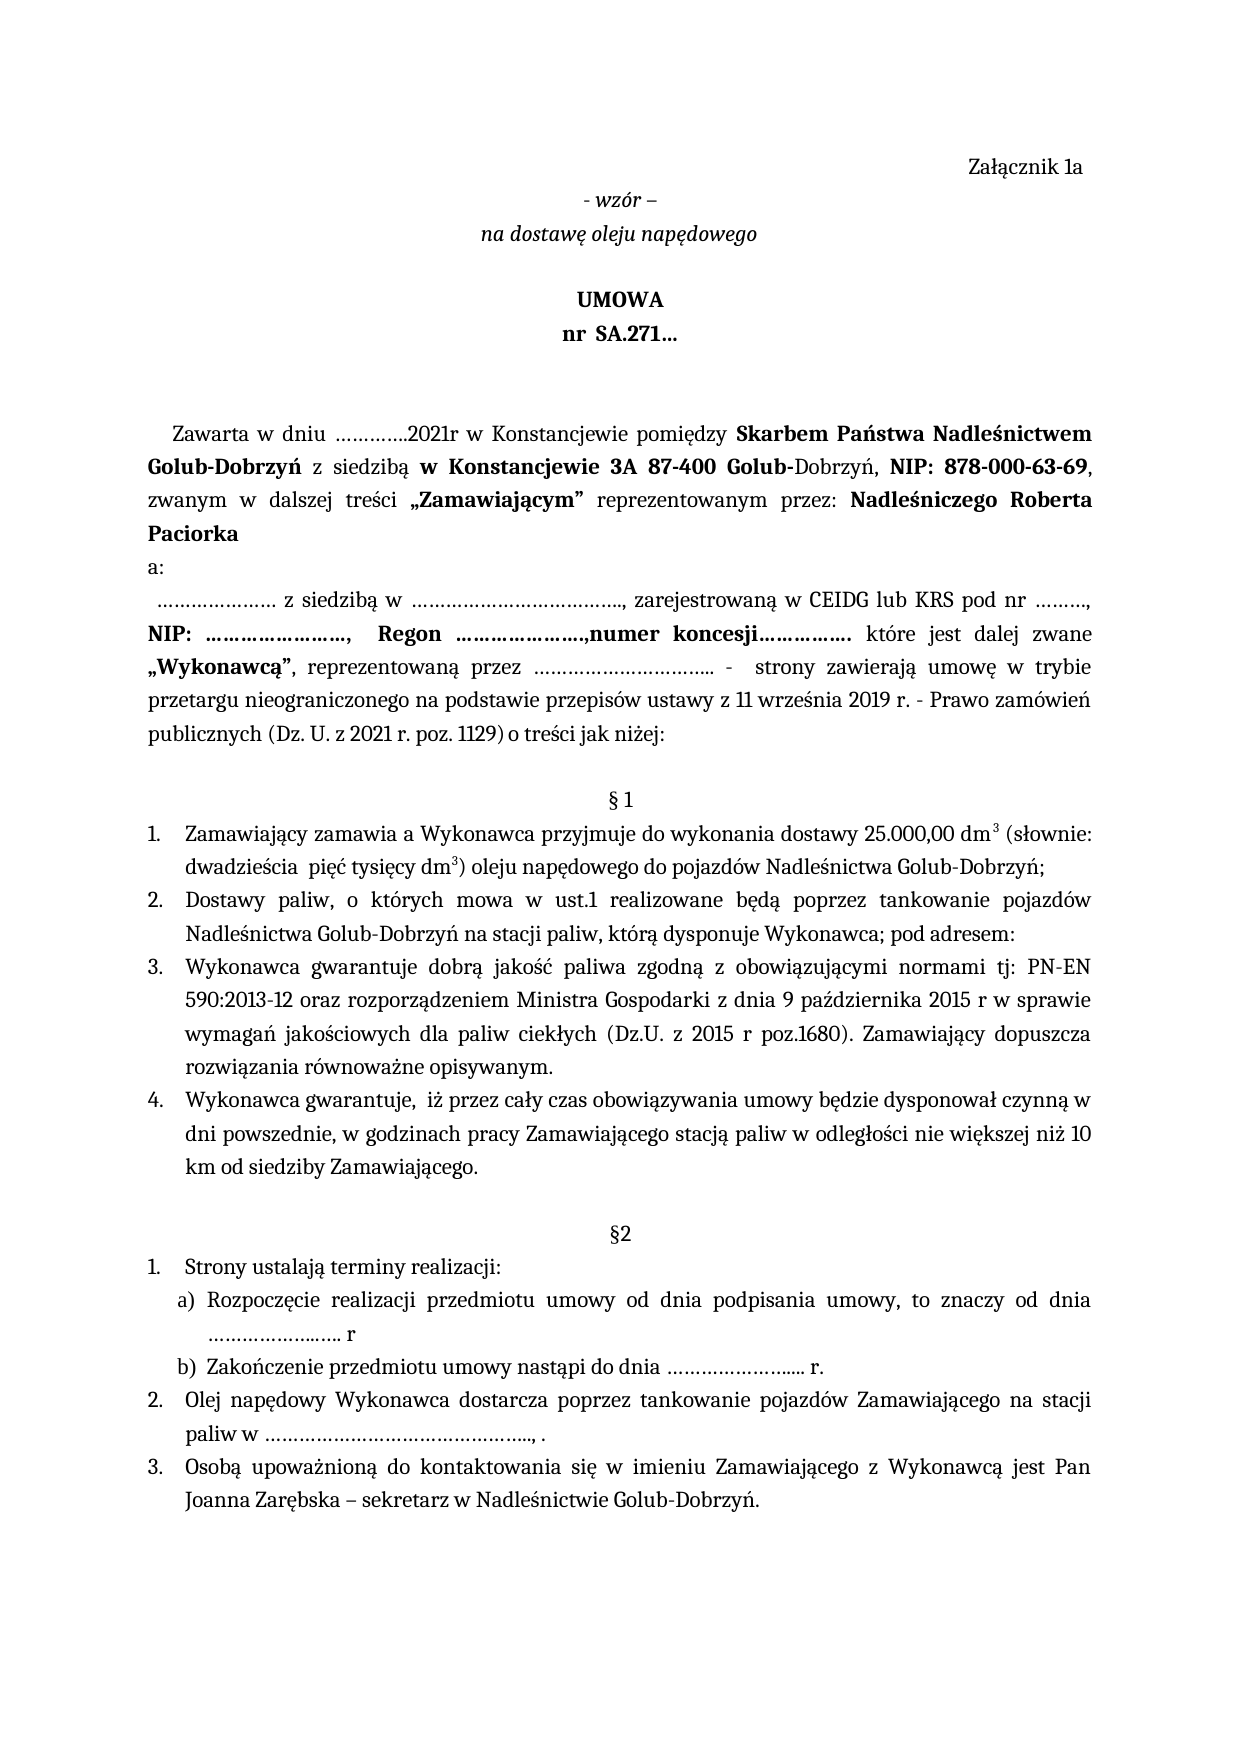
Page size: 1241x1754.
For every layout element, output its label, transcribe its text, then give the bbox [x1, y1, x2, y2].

text Zawarta w dniu ………….2021r w Konstancjewie pomiędzy Skarbem Państwa Nadleśnictwem Golub-Dobrzyń z siedzibą w Konstancjewie 3A 87-400 Golub-Dobrzyń, NIP: 878-000-63-69, zwanym w dalszej treści „Zamawiającym” reprezentowanym przez: Nadleśniczego Roberta Paciorka [148, 414, 1093, 548]
list Strony ustalają terminy realizacji: [148, 1248, 1093, 1281]
list Wykonawca gwarantuje, iż przez cały czas obowiązywania umowy będzie dysponował czynną w dni powszednie, w godzinach pracy Zamawiającego stacją paliw w odległości nie większej niż 10 km od siedziby Zamawiającego. [148, 1081, 1093, 1181]
text - wzór – [148, 181, 1093, 214]
list Rozpoczęcie realizacji przedmiotu umowy od dnia podpisania umowy, to znaczy od dnia ………………..…. r [177, 1281, 1093, 1348]
list Zamawiający zamawia a Wykonawca przyjmuje do wykonania dostawy 25.000,00 dm3 (słownie: dwadzieścia pięć tysięcy dm3) oleju napędowego do pojazdów Nadleśnictwa Golub-Dobrzyń; [148, 814, 1093, 881]
list Osobą upoważnioną do kontaktowania się w imieniu Zamawiającego z Wykonawcą jest Pan Joanna Zarębska – sekretarz w Nadleśnictwie Golub-Dobrzyń. [148, 1448, 1093, 1514]
list Olej napędowy Wykonawca dostarcza poprzez tankowanie pojazdów Zamawiającego na stacji paliw w ……………………………………….., . [148, 1381, 1093, 1448]
list Wykonawca gwarantuje dobrą jakość paliwa zgodną z obowiązującymi normami tj: PN-EN 590:2013-12 oraz rozporządzeniem Ministra Gospodarki z dnia 9 października 2015 r w sprawie wymagań jakościowych dla paliw ciekłych (Dz.U. z 2015 r poz.1680). Zamawiający dopuszcza rozwiązania równoważne opisywanym. [148, 948, 1093, 1081]
text nr SA.271… [148, 314, 1093, 348]
list Zakończenie przedmiotu umowy nastąpi do dnia ………………….... r. [177, 1348, 1093, 1381]
text ………………… z siedzibą w ………………………………., zarejestrowaną w CEIDG lub KRS pod nr ………, NIP: ……………………, Regon ………………….,numer koncesji……………. które jest dalej zwane „Wykonawcą”, reprezentowaną przez ………………………….. - strony zawierają umowę w trybie przetargu nieograniczonego na podstawie przepisów ustawy z 11 września 2019 r. - Prawo zamówień publicznych (Dz. U. z 2021 r. poz. 1129) o treści jak niżej: [148, 581, 1093, 748]
text Załącznik 1a [148, 148, 1093, 181]
text 2 [148, 1214, 1093, 1248]
text UMOWA [148, 281, 1093, 314]
text 1 [148, 781, 1093, 814]
text a: [148, 548, 1093, 581]
text na dostawę oleju napędowego [148, 214, 1093, 248]
list Dostawy paliw, o których mowa w ust.1 realizowane będą poprzez tankowanie pojazdów Nadleśnictwa Golub-Dobrzyń na stacji paliw, którą dysponuje Wykonawca; pod adresem: [148, 881, 1093, 948]
